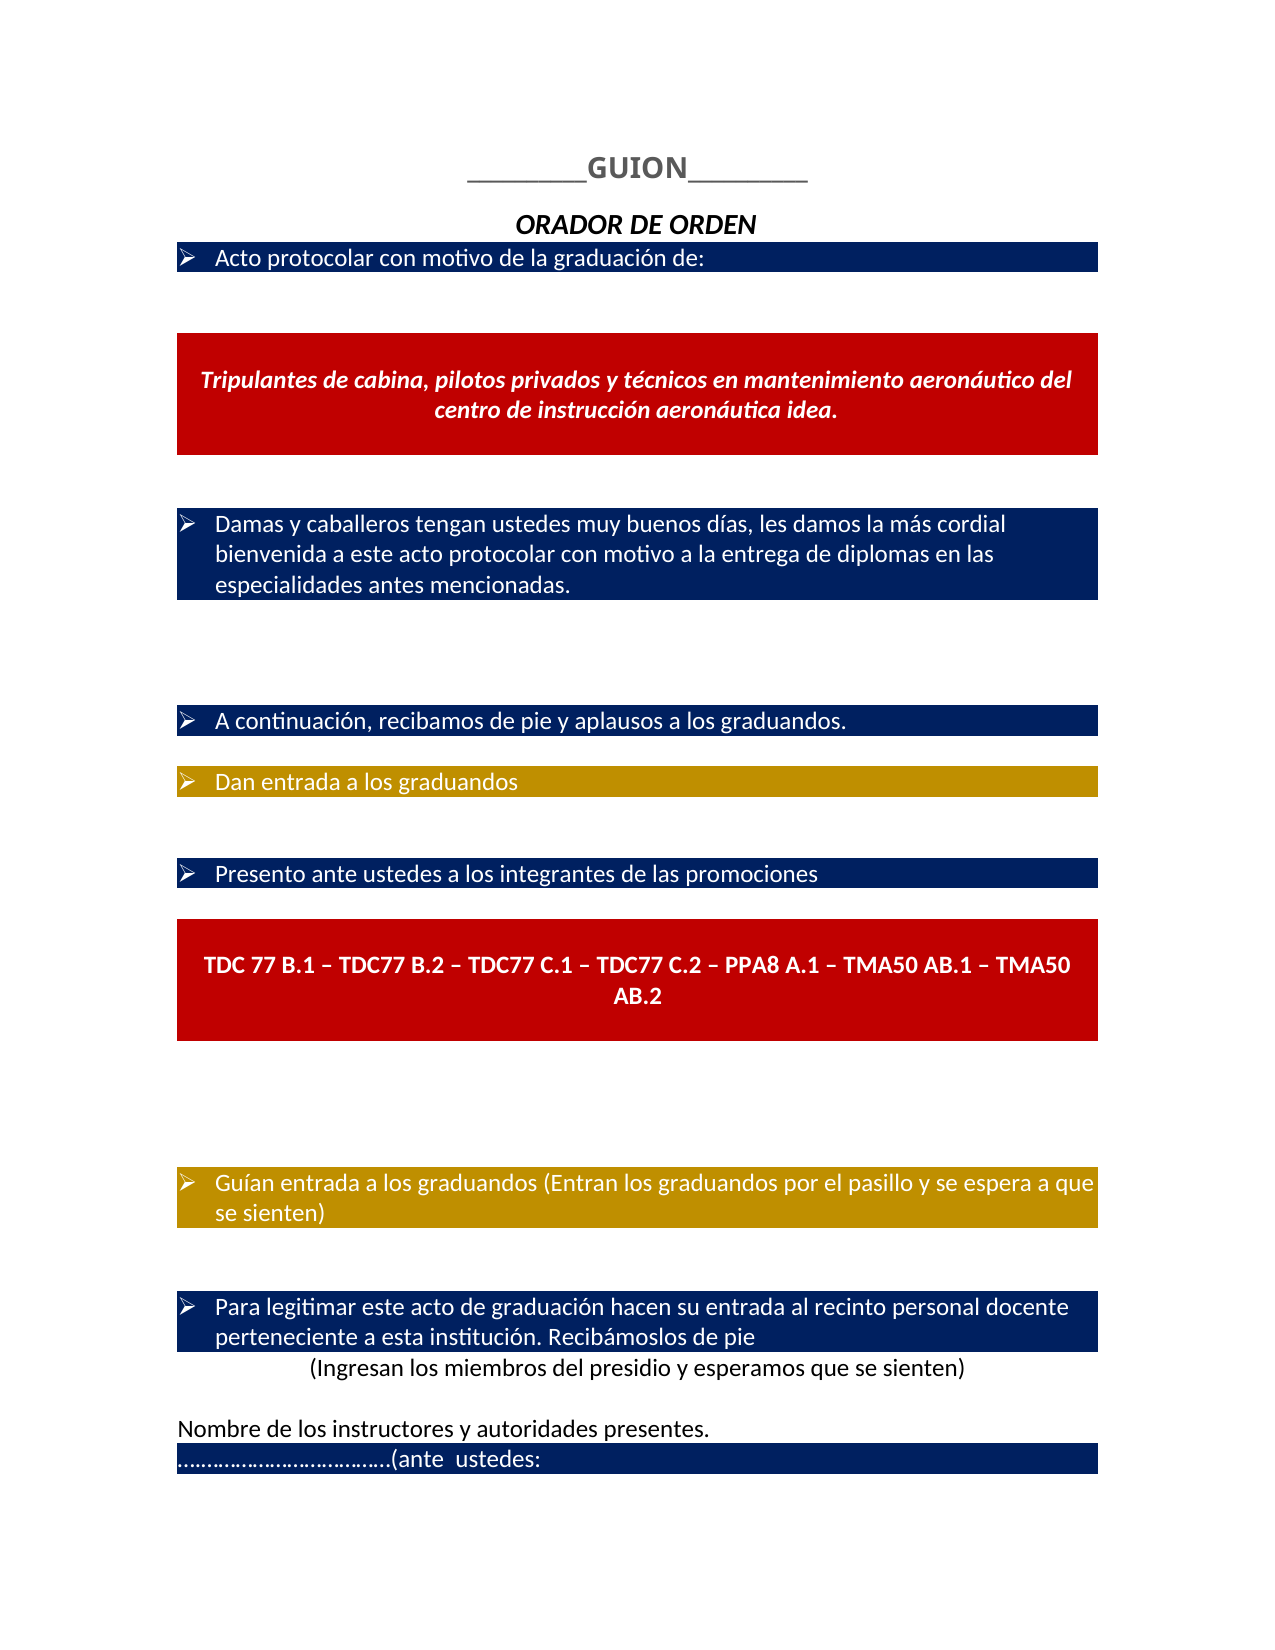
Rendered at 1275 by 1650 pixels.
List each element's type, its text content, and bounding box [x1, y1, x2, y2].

list Acto protocolar con motivo de la graduación de: [177, 242, 1098, 272]
text ORADOR DE ORDEN [177, 206, 1098, 242]
list Damas y caballeros tengan ustedes muy buenos días, les damos la más cordial bienvenida a este acto protocolar con motivo a la entrega de diplomas en las especialidades antes mencionadas. [177, 508, 1098, 600]
text TDC 77 B.1 – TDC77 B.2 – TDC77 C.1 – TDC77 C.2 – PPA8 A.1 – TMA50 AB.1 – TMA50 AB.2 [177, 949, 1098, 1010]
list Para legitimar este acto de graduación hacen su entrada al recinto personal docente perteneciente a esta institución. Recibámoslos de pie [177, 1291, 1098, 1352]
list A continuación, recibamos de pie y aplausos a los graduandos. [177, 705, 1098, 736]
text (Ingresan los miembros del presidio y esperamos que se sienten) [177, 1352, 1098, 1382]
list Presento ante ustedes a los integrantes de las promociones [177, 858, 1098, 888]
text Tripulantes de cabina, pilotos privados y técnicos en mantenimiento aeronáutico del centro de instrucción aeronáutica idea. [177, 364, 1098, 425]
text __________GUION__________ [177, 148, 1098, 187]
list Guían entrada a los graduandos (Entran los graduandos por el pasillo y se espera a que se sienten) [177, 1167, 1098, 1228]
text ….……………………………(ante ustedes: [177, 1443, 1098, 1474]
list Dan entrada a los graduandos [177, 766, 1098, 797]
text Nombre de los instructores y autoridades presentes. [177, 1413, 1098, 1443]
